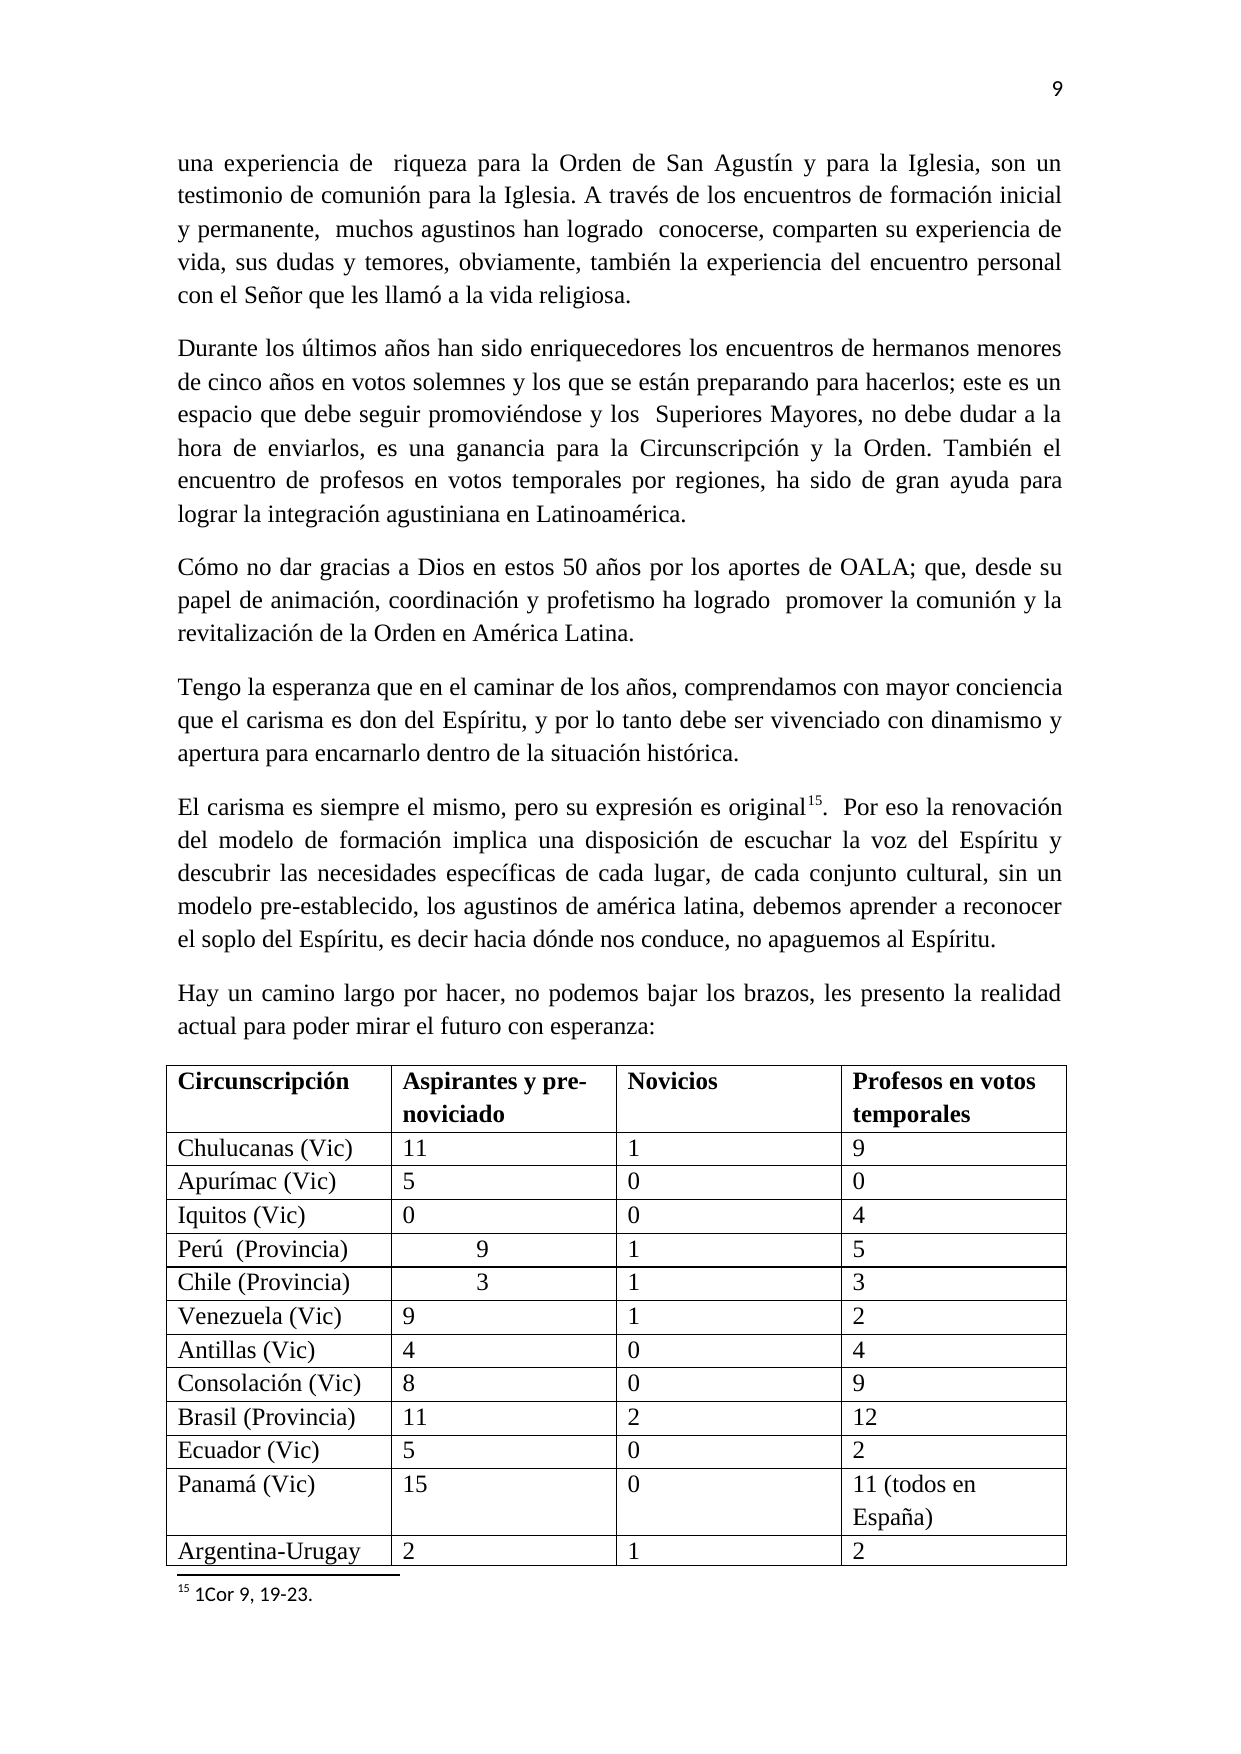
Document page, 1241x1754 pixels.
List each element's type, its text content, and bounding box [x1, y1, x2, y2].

table_header Profesos en votos temporales [842, 1066, 1066, 1132]
table_cell 2 [842, 1536, 1066, 1565]
text El carisma es siempre el mismo, pero su expresión es original. Por eso la renovación del modelo de formación implica una disposición de escuchar la voz del Espíritu y descubrir las necesidades específicas de cada lugar, de cada conjunto cultural, sin un modelo pre-establecido, los agustinos de américa latina, debemos aprender a reconocer el soplo del Espíritu, es decir hacia dónde nos conduce, no apaguemos al Espíritu. [177, 792, 1063, 953]
table_cell Venezuela (Vic) [167, 1301, 391, 1334]
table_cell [167, 1536, 391, 1565]
table_cell 4 [842, 1200, 1066, 1233]
table_cell 4 [842, 1335, 1066, 1367]
table_cell Chile (Provincia) [167, 1268, 391, 1300]
table_cell 2 [617, 1402, 841, 1434]
table_cell 0 [617, 1469, 841, 1535]
table_cell 1 [617, 1301, 841, 1334]
table_cell Consolación (Vic) [167, 1368, 391, 1401]
table_cell 5 [842, 1234, 1066, 1266]
table_cell 11 [392, 1133, 616, 1165]
table_cell 9 [842, 1368, 1066, 1401]
table_cell Apurímac (Vic) [167, 1166, 391, 1199]
table_cell 5 [392, 1166, 616, 1199]
table_cell 2 [842, 1436, 1066, 1468]
table_cell 3 [842, 1268, 1066, 1300]
table_cell 9 [842, 1133, 1066, 1165]
table_cell 0 [392, 1200, 616, 1233]
table_cell Antillas (Vic) [167, 1335, 391, 1367]
table_header Aspirantes y pre-noviciado [392, 1066, 616, 1132]
table_cell 0 [617, 1368, 841, 1401]
table_cell 9 [392, 1301, 616, 1334]
table_cell Ecuador (Vic) [167, 1436, 391, 1468]
table_cell 0 [842, 1166, 1066, 1199]
table_cell Chulucanas (Vic) [167, 1133, 391, 1165]
table_cell 1 [617, 1234, 841, 1266]
table_cell 1 [617, 1268, 841, 1300]
table_cell 0 [617, 1335, 841, 1367]
table_header Novicios [617, 1066, 841, 1132]
text Hay un camino largo por hacer, no podemos bajar los brazos, les presento la realidad actual para poder mirar el futuro con esperanza: [177, 978, 1063, 1040]
table_cell Perú (Provincia) [167, 1234, 391, 1266]
table_cell 12 [842, 1402, 1066, 1434]
text Durante los últimos años han sido enriquecedores los encuentros de hermanos menores de cinco años en votos solemnes y los que se están preparando para hacerlos; este es un espacio que debe seguir promoviéndose y los Superiores Mayores, no debe dudar a la hora de enviarlos, es una ganancia para la Circunscripción y la Orden. También el encuentro de profesos en votos temporales por regiones, ha sido de gran ayuda para lograr la integración agustiniana en Latinoamérica. [177, 333, 1063, 527]
table_cell 8 [392, 1368, 616, 1401]
table_cell 2 [842, 1301, 1066, 1334]
table_cell 1 [617, 1536, 841, 1565]
table_cell Panamá (Vic) [167, 1469, 391, 1535]
table_cell 15 [392, 1469, 616, 1535]
table_cell 11 (todos en España) [842, 1469, 1066, 1535]
table_cell 0 [617, 1200, 841, 1233]
table_cell 0 [617, 1166, 841, 1199]
table_cell 11 [392, 1402, 616, 1434]
table_cell 3 [392, 1268, 616, 1300]
table_cell Brasil (Provincia) [167, 1402, 391, 1434]
text Tengo la esperanza que en el caminar de los años, comprendamos con mayor conciencia que el carisma es don del Espíritu, y por lo tanto debe ser vivenciado con dinamismo y apertura para encarnarlo dentro de la situación histórica. [177, 672, 1063, 767]
table_cell 2 [392, 1536, 616, 1565]
table_cell 5 [392, 1436, 616, 1468]
table_cell 9 [392, 1234, 616, 1266]
table_header Circunscripción [167, 1066, 391, 1132]
table_cell 0 [617, 1436, 841, 1468]
table_cell Iquitos (Vic) [167, 1200, 391, 1233]
text Cómo no dar gracias a Dios en estos 50 años por los aportes de OALA; que, desde su papel de animación, coordinación y profetismo ha logrado promover la comunión y la revitalización de la Orden en América Latina. [177, 552, 1063, 647]
table_cell 4 [392, 1335, 616, 1367]
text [177, 148, 1063, 308]
table_cell 1 [617, 1133, 841, 1165]
